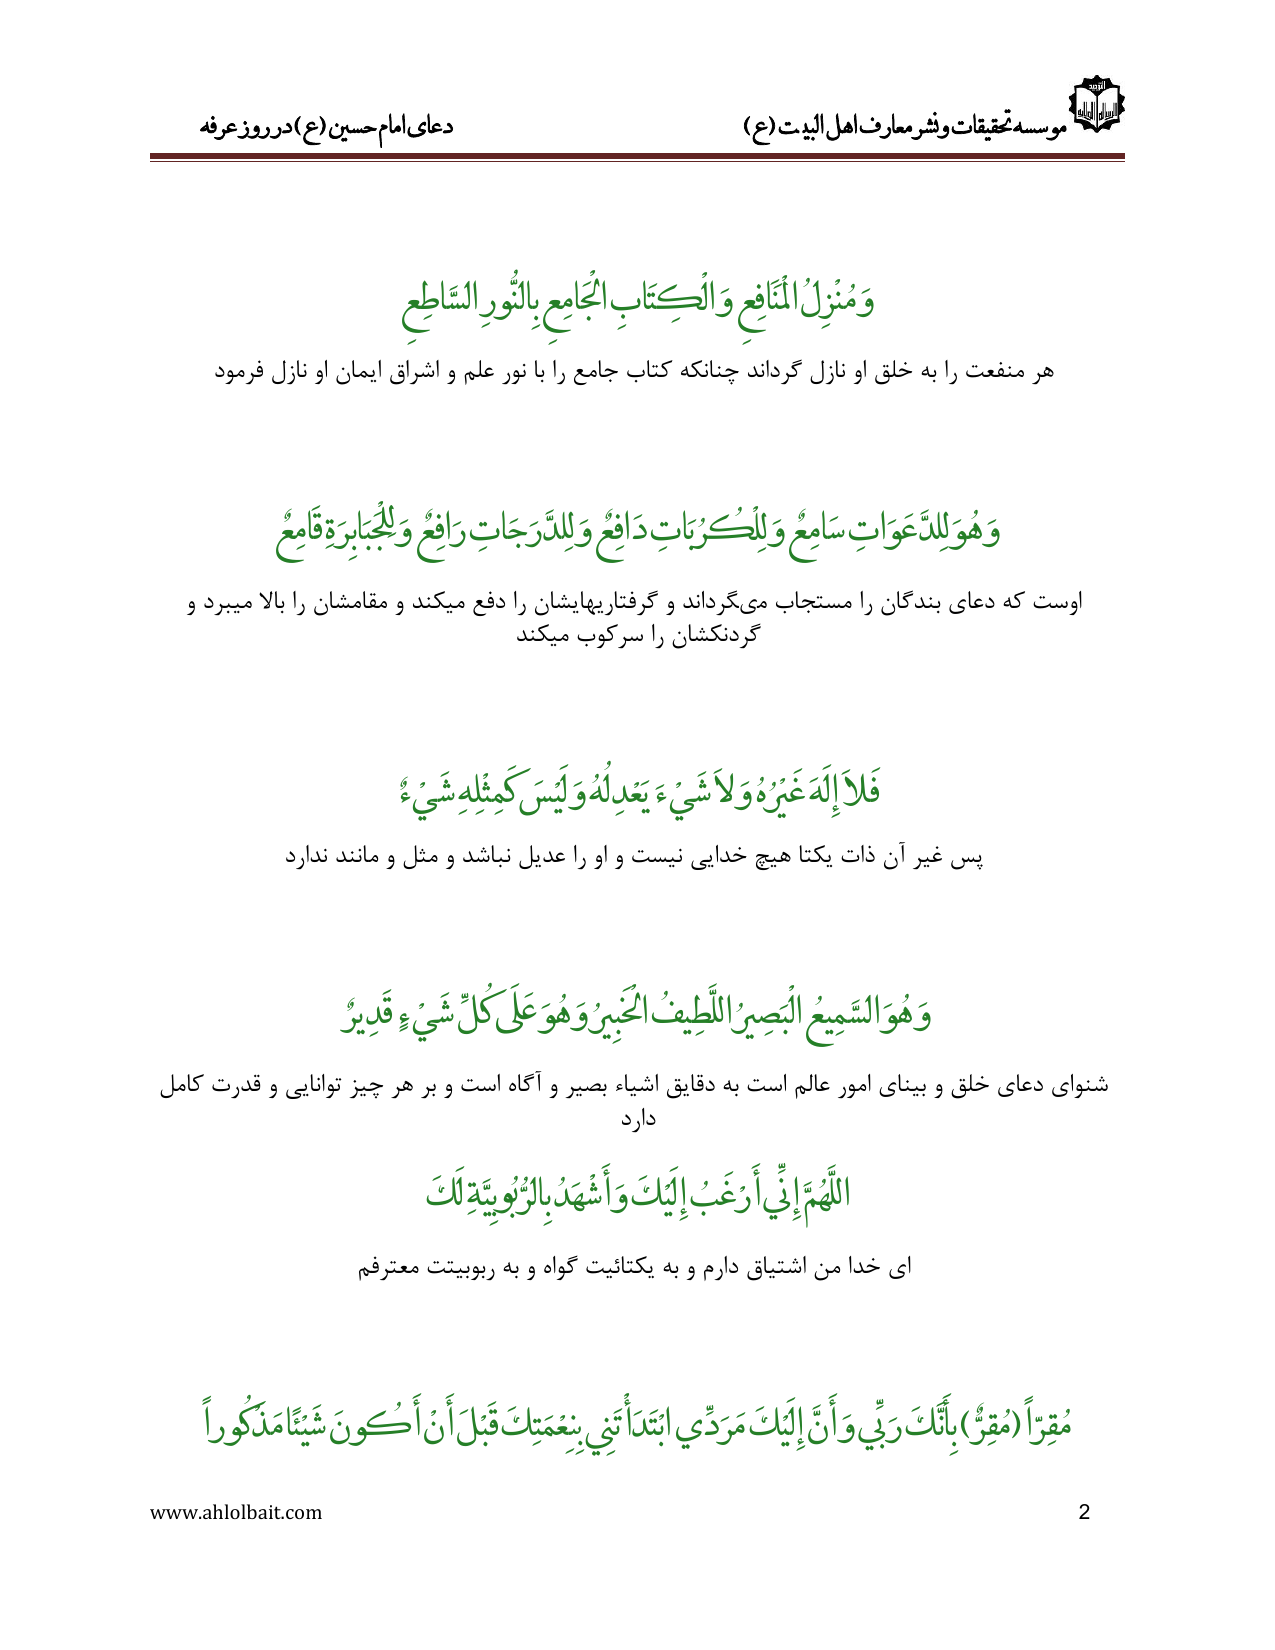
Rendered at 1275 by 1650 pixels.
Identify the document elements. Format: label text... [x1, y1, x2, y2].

text اللَّهُمَّ إِنِّي أَرْغَبُ إِلَيْكَ وَ أَشْهَدُ بِالرُّبُوبِيَّةِ لَكَ‏ [150, 1165, 1125, 1235]
text اى خدا من اشتياق دارم و به يكتائيت گواه و به ربوبيتت معترفم [150, 1246, 1125, 1283]
text مُقِرّاً (مُقِرٌّ) بِأَنَّكَ رَبِّي وَ أَنَّ إِلَيْكَ مَرَدِّي ابْتَدَأْتَنِي بِنِعْمَتِكَ قَبْلَ أَنْ أَكُونَ شَيْئًا مَذْكُوراً [150, 1314, 1125, 1466]
text وَ هُوَ لِلدَّعَوَاتِ سَامِعٌ وَ لِلْكُرُبَاتِ دَافِعٌ وَ لِلدَّرَجَاتِ رَافِعٌ وَ لِلْجَبَابِرَةِ قَامِعٌ‏ [150, 418, 1125, 570]
text وَ هُوَ السَّمِيعُ الْبَصِيرُ اللَّطِيفُ الْخَبِيرُ وَ هُوَ عَلَى كُلِّ شَيْ‏ءٍ قَدِيرٌ [150, 902, 1125, 1054]
text فَلاَ إِلَهَ غَيْرُهُ وَ لاَ شَيْ‏ءَ يَعْدِلُهُ وَ لَيْسَ كَمِثْلِهِ شَيْ‏ءٌ [150, 681, 1125, 833]
text شنواى دعاى خلق و بيناى امور عالم است به دقايق اشياء بصير و آگاه است و بر هر چيز توانايى و قدرت كامل دارد [150, 1064, 1125, 1135]
picture [1068, 75, 1125, 133]
text وَ مُنْزِلُ الْمَنَافِعِ وَ الْكِتَابِ الْجَامِعِ بِالنُّورِ السَّاطِعِ‏ [150, 188, 1125, 340]
text هر منفعت را به خلق او نازل گرداند چنانكه كتاب جامع را با نور علم و اشراق ايمان او نازل فرمود [150, 350, 1125, 388]
text اوست كه دعاى بندگان را مستجاب مى‏گرداند و گرفتاريهايشان را دفع ميكند و مقامشان را بالا ميبرد و گردنكشان را سركوب ميكند [150, 581, 1125, 652]
text پس غير آن ذات يكتا هيچ خدايى نيست و او را عديل نباشد و مثل و مانند ندارد [150, 843, 1125, 873]
